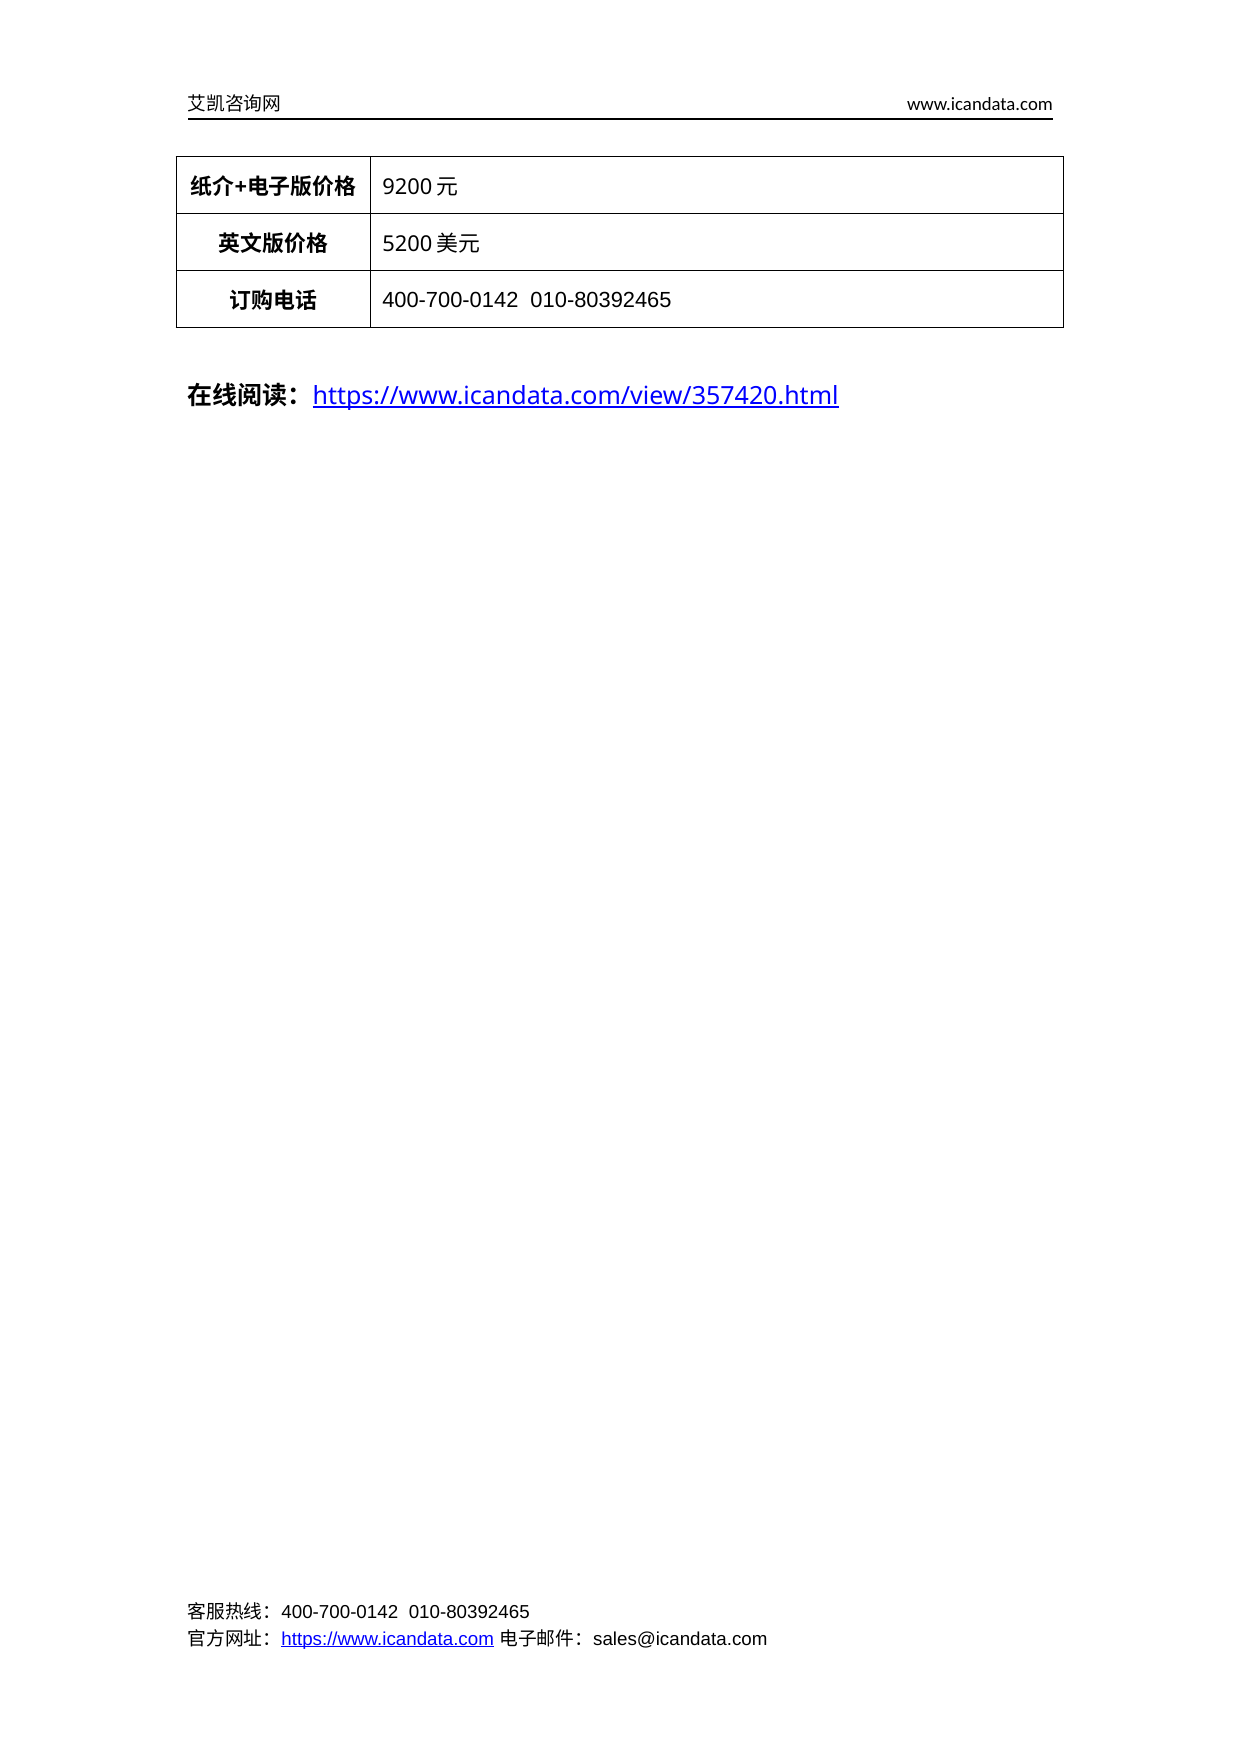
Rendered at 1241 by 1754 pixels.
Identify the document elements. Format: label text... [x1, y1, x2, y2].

text 在线阅读：https://www.icandata.com/view/357420.html [187, 361, 1053, 426]
table_cell 400-700-0142 010-80392465 [371, 271, 1063, 327]
table_cell 英文版价格 [177, 214, 370, 270]
table_cell 纸介+电子版价格 [177, 157, 370, 213]
table_cell 5200美元 [371, 214, 1063, 270]
table_cell 9200元 [371, 157, 1063, 213]
table_cell 订购电话 [177, 271, 370, 327]
